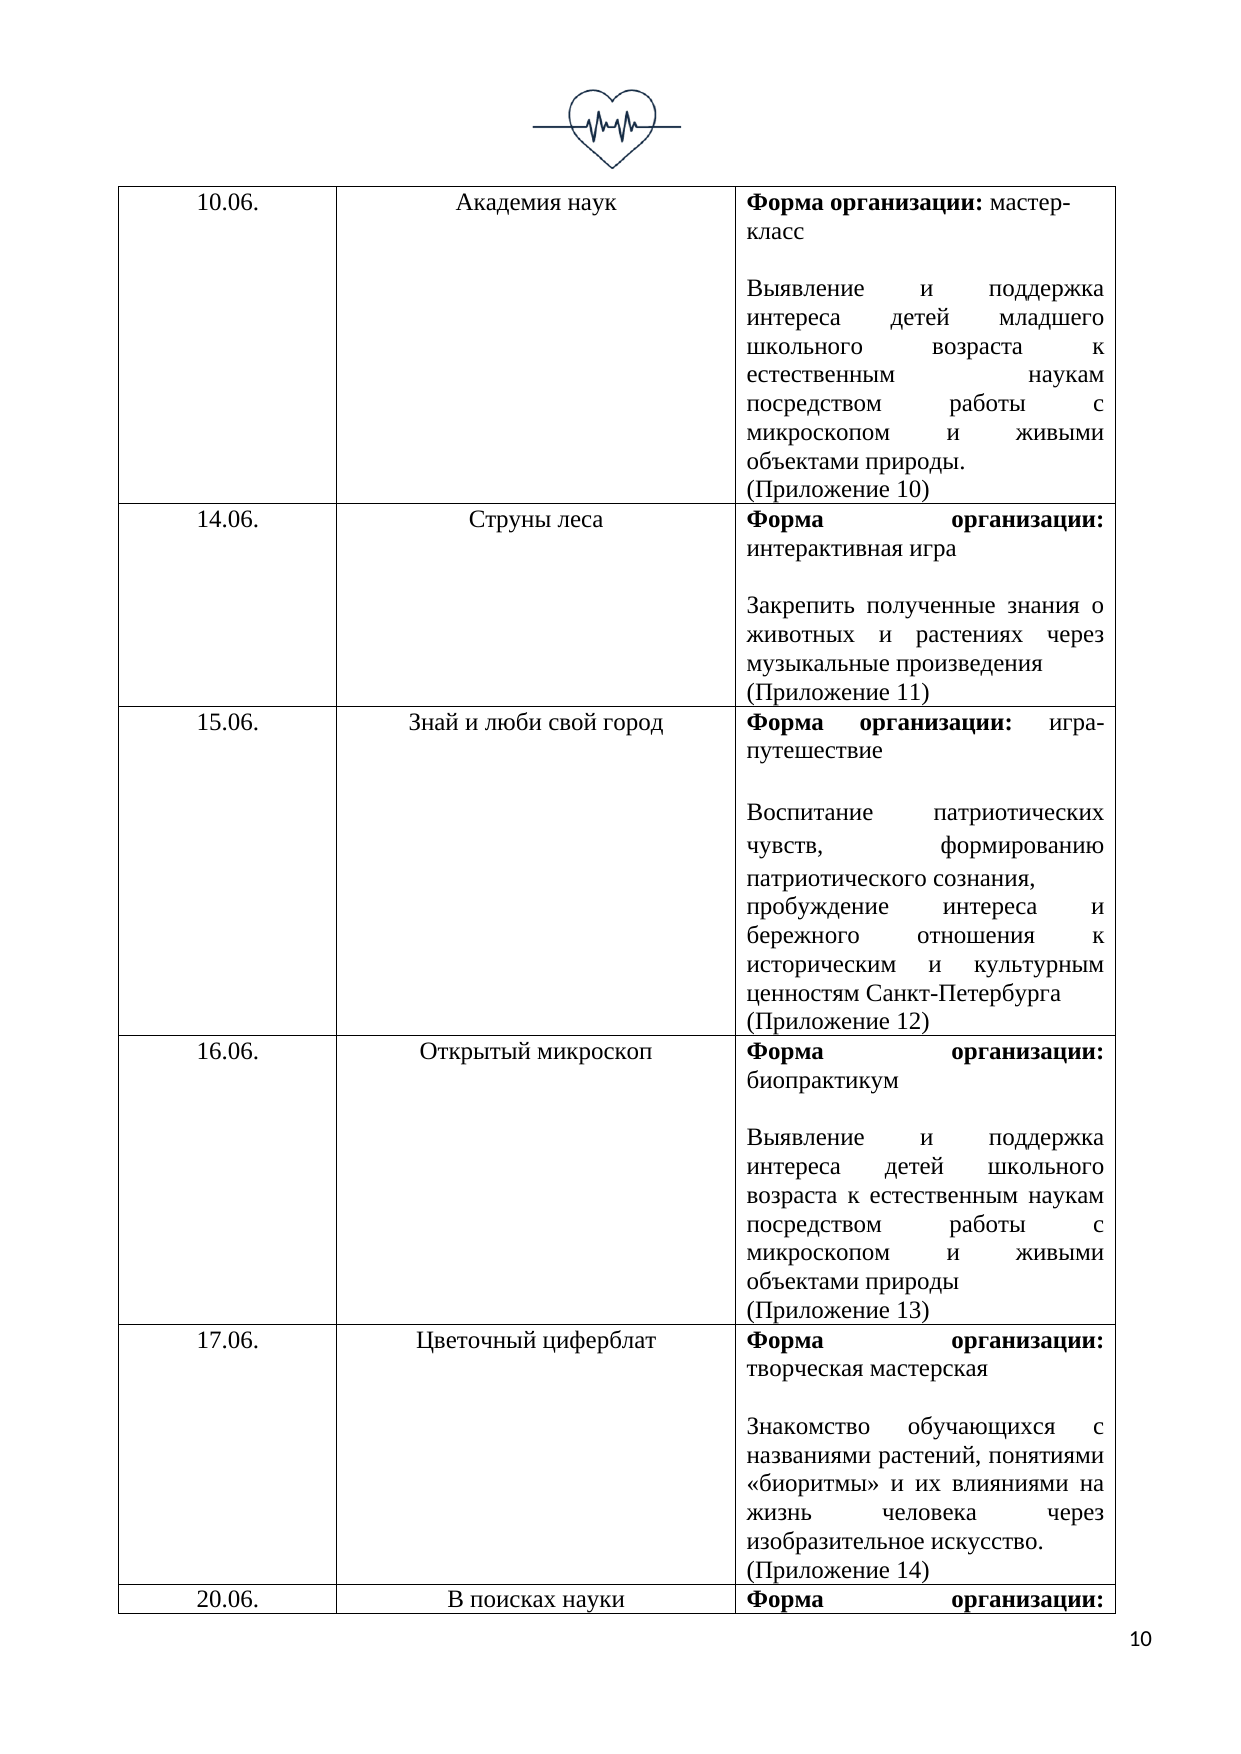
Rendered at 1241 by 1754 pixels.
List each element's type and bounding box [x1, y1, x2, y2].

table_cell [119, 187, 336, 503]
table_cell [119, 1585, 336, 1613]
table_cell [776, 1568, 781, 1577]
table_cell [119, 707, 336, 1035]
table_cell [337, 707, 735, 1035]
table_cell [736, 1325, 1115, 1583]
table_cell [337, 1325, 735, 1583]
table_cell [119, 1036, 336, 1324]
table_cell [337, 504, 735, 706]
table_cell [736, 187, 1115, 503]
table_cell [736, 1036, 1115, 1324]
picture [498, 73, 713, 186]
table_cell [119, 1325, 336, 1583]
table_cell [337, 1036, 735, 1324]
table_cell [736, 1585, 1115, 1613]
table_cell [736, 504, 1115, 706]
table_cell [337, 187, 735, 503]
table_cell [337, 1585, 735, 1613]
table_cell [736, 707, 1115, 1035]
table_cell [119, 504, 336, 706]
